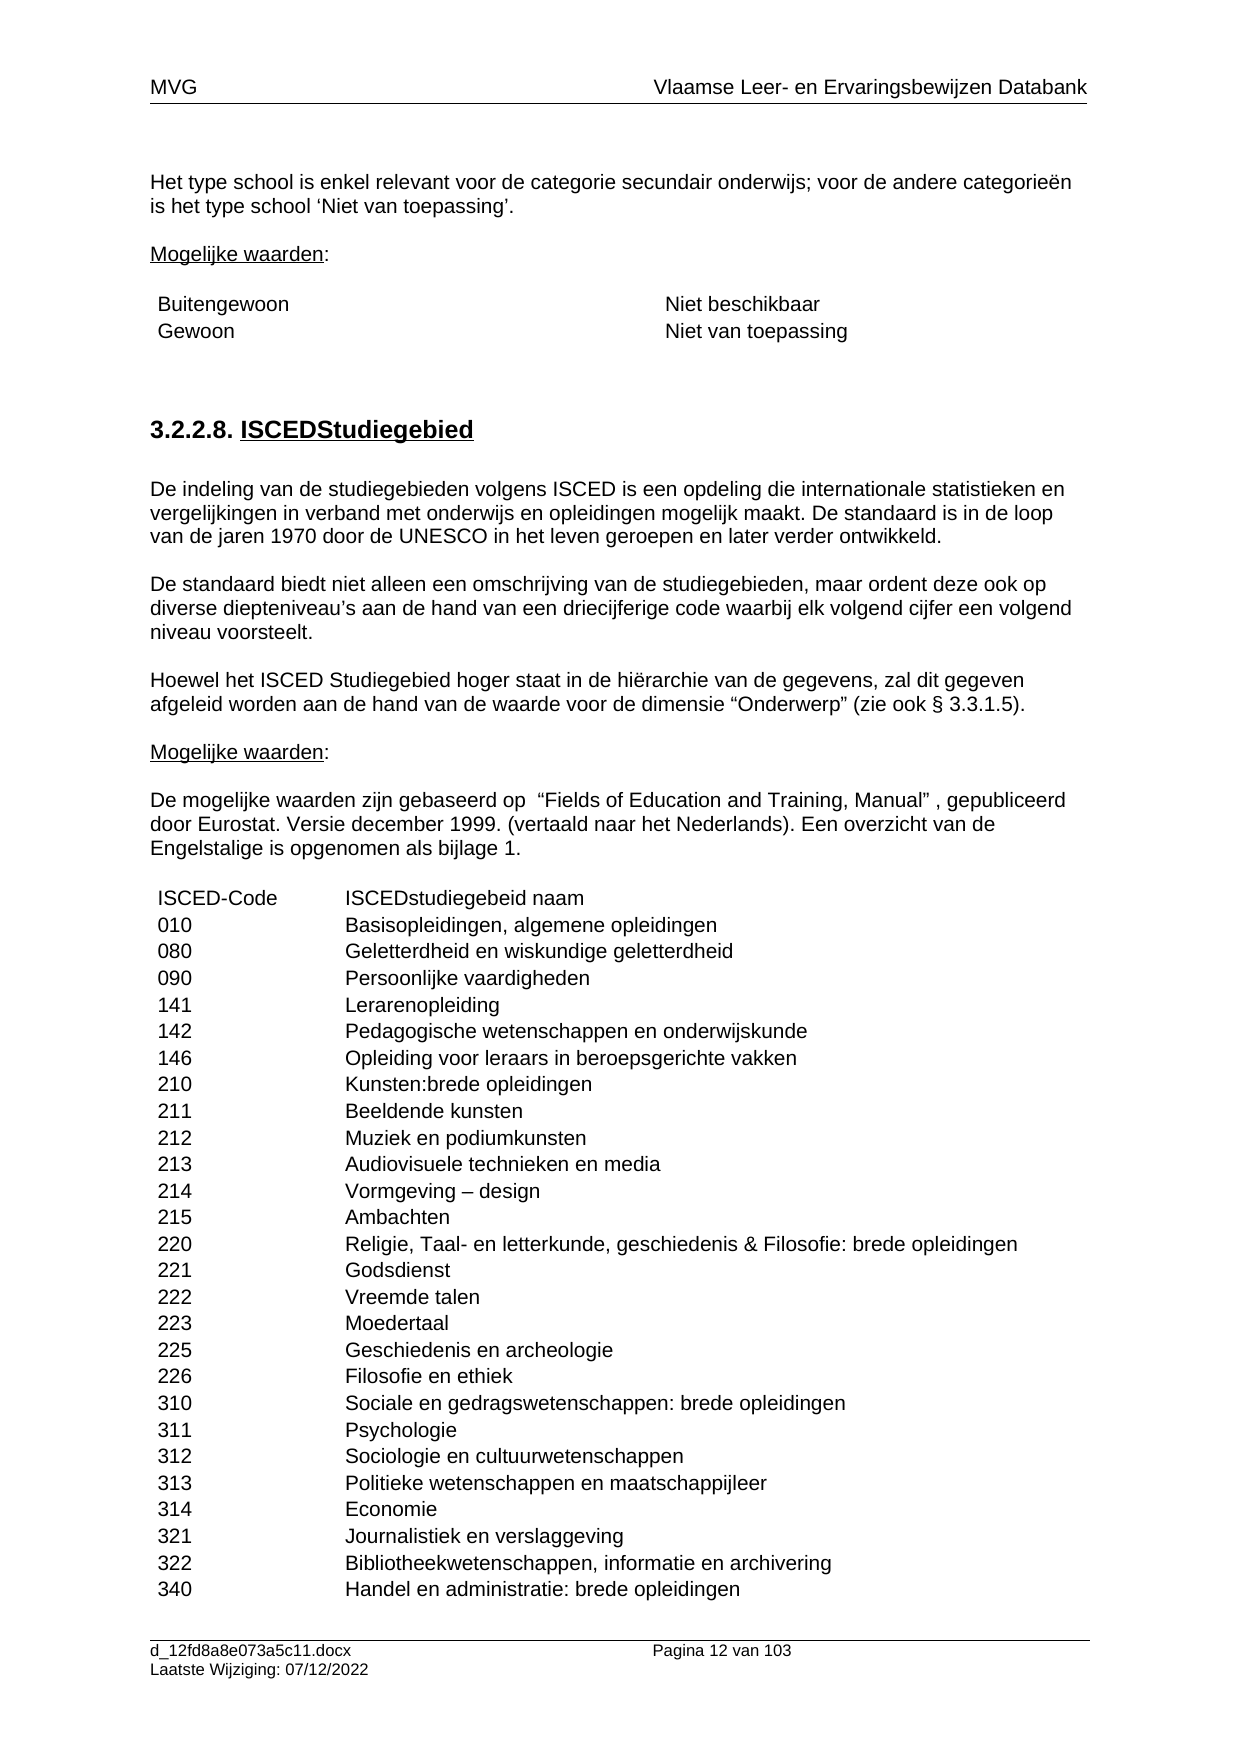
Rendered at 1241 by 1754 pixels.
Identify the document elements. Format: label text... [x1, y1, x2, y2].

table_cell 214 [150, 1176, 337, 1202]
table_cell Bibliotheekwetenschappen, informatie en archivering [338, 1548, 1077, 1574]
table_cell 090 [150, 963, 337, 990]
table_cell Politieke wetenschappen en maatschappijleer [338, 1468, 1077, 1494]
table_cell 210 [150, 1070, 337, 1096]
table_cell 313 [150, 1468, 337, 1494]
table_cell 314 [150, 1495, 337, 1521]
text De mogelijke waarden zijn gebaseerd op “Fields of Education and Training, Manual” , gepubliceerd door Eurostat. Versie december 1999. (vertaald naar het Nederlands). Een overzicht van de Engelstalige is opgenomen als bijlage 1. [150, 788, 1090, 860]
table_cell 226 [150, 1362, 337, 1388]
table_cell Opleiding voor leraars in beroepsgerichte vakken [338, 1043, 1077, 1069]
table_cell Muziek en podiumkunsten [338, 1123, 1077, 1149]
table_cell 321 [150, 1521, 337, 1548]
table_cell 312 [150, 1441, 337, 1468]
table_cell 215 [150, 1203, 337, 1229]
table_cell 340 [150, 1574, 337, 1601]
table_cell Handel en administratie: brede opleidingen [338, 1574, 1077, 1601]
table_cell Moedertaal [338, 1309, 1077, 1335]
table_header Buitengewoon [150, 289, 619, 316]
table_cell Persoonlijke vaardigheden [338, 963, 1077, 990]
table_cell Pedagogische wetenschappen en onderwijskunde [338, 1016, 1077, 1043]
table_cell 010 [150, 910, 337, 937]
table_cell 212 [150, 1123, 337, 1149]
text Mogelijke waarden: [150, 740, 1090, 764]
text De standaard biedt niet alleen een omschrijving van de studiegebieden, maar ordent deze ook op diverse diepteniveau’s aan de hand van een driecijferige code waarbij elk volgend cijfer een volgend niveau voorsteelt. [150, 572, 1090, 644]
table_cell 221 [150, 1256, 337, 1282]
table_cell 310 [150, 1388, 337, 1415]
table_cell Sociale en gedragswetenschappen: brede opleidingen [338, 1388, 1077, 1415]
table_cell Economie [338, 1495, 1077, 1521]
text Hoewel het ISCED Studiegebied hoger staat in de hiërarchie van de gegevens, zal dit gegeven afgeleid worden aan de hand van de waarde voor de dimensie “Onderwerp” (zie ook § 3.3.1.5). [150, 668, 1090, 716]
table_cell Beeldende kunsten [338, 1096, 1077, 1123]
table_cell 213 [150, 1149, 337, 1176]
text Mogelijke waarden: [150, 241, 1090, 265]
table_cell 223 [150, 1309, 337, 1335]
table_cell Psychologie [338, 1415, 1077, 1441]
table_cell Vreemde talen [338, 1282, 1077, 1309]
table_cell 322 [150, 1548, 337, 1574]
text De indeling van de studiegebieden volgens ISCED is een opdeling die internationale statistieken en vergelijkingen in verband met onderwijs en opleidingen mogelijk maakt. De standaard is in de loop van de jaren 1970 door de UNESCO in het leven geroepen en later verder ontwikkeld. [150, 476, 1090, 548]
table_cell 311 [150, 1415, 337, 1441]
table_cell 225 [150, 1335, 337, 1362]
table_cell 141 [150, 990, 337, 1016]
table_cell Lerarenopleiding [338, 990, 1077, 1016]
table_cell Vormgeving – design [338, 1176, 1077, 1202]
table_cell 142 [150, 1016, 337, 1043]
table_cell Filosofie en ethiek [338, 1362, 1077, 1388]
table_cell 146 [150, 1043, 337, 1069]
table_cell Geschiedenis en archeologie [338, 1335, 1077, 1362]
table_cell Journalistiek en verslaggeving [338, 1521, 1077, 1548]
table_cell Geletterdheid en wiskundige geletterdheid [338, 937, 1077, 963]
table_header ISCEDstudiegebeid naam [338, 884, 1077, 910]
table_cell Audiovisuele technieken en media [338, 1149, 1077, 1176]
table_cell 222 [150, 1282, 337, 1309]
text Het type school is enkel relevant voor de categorie secundair onderwijs; voor de andere categorieën is het type school ‘Niet van toepassing’. [150, 169, 1090, 217]
table_cell Niet van toepassing [658, 316, 1126, 342]
table_cell 080 [150, 937, 337, 963]
table_cell 211 [150, 1096, 337, 1123]
table_cell Godsdienst [338, 1256, 1077, 1282]
table_cell 220 [150, 1229, 337, 1256]
table_header ISCED-Code [150, 884, 337, 910]
table_cell Sociologie en cultuurwetenschappen [338, 1441, 1077, 1468]
table_cell Ambachten [338, 1203, 1077, 1229]
table_cell Kunsten:brede opleidingen [338, 1070, 1077, 1096]
table_cell Religie, Taal- en letterkunde, geschiedenis & Filosofie: brede opleidingen [338, 1229, 1077, 1256]
table_cell Niet beschikbaar [658, 289, 1126, 316]
table_cell Basisopleidingen, algemene opleidingen [338, 910, 1077, 937]
table_cell Gewoon [150, 316, 619, 342]
subtitle ISCEDStudiegebied [150, 415, 1090, 444]
